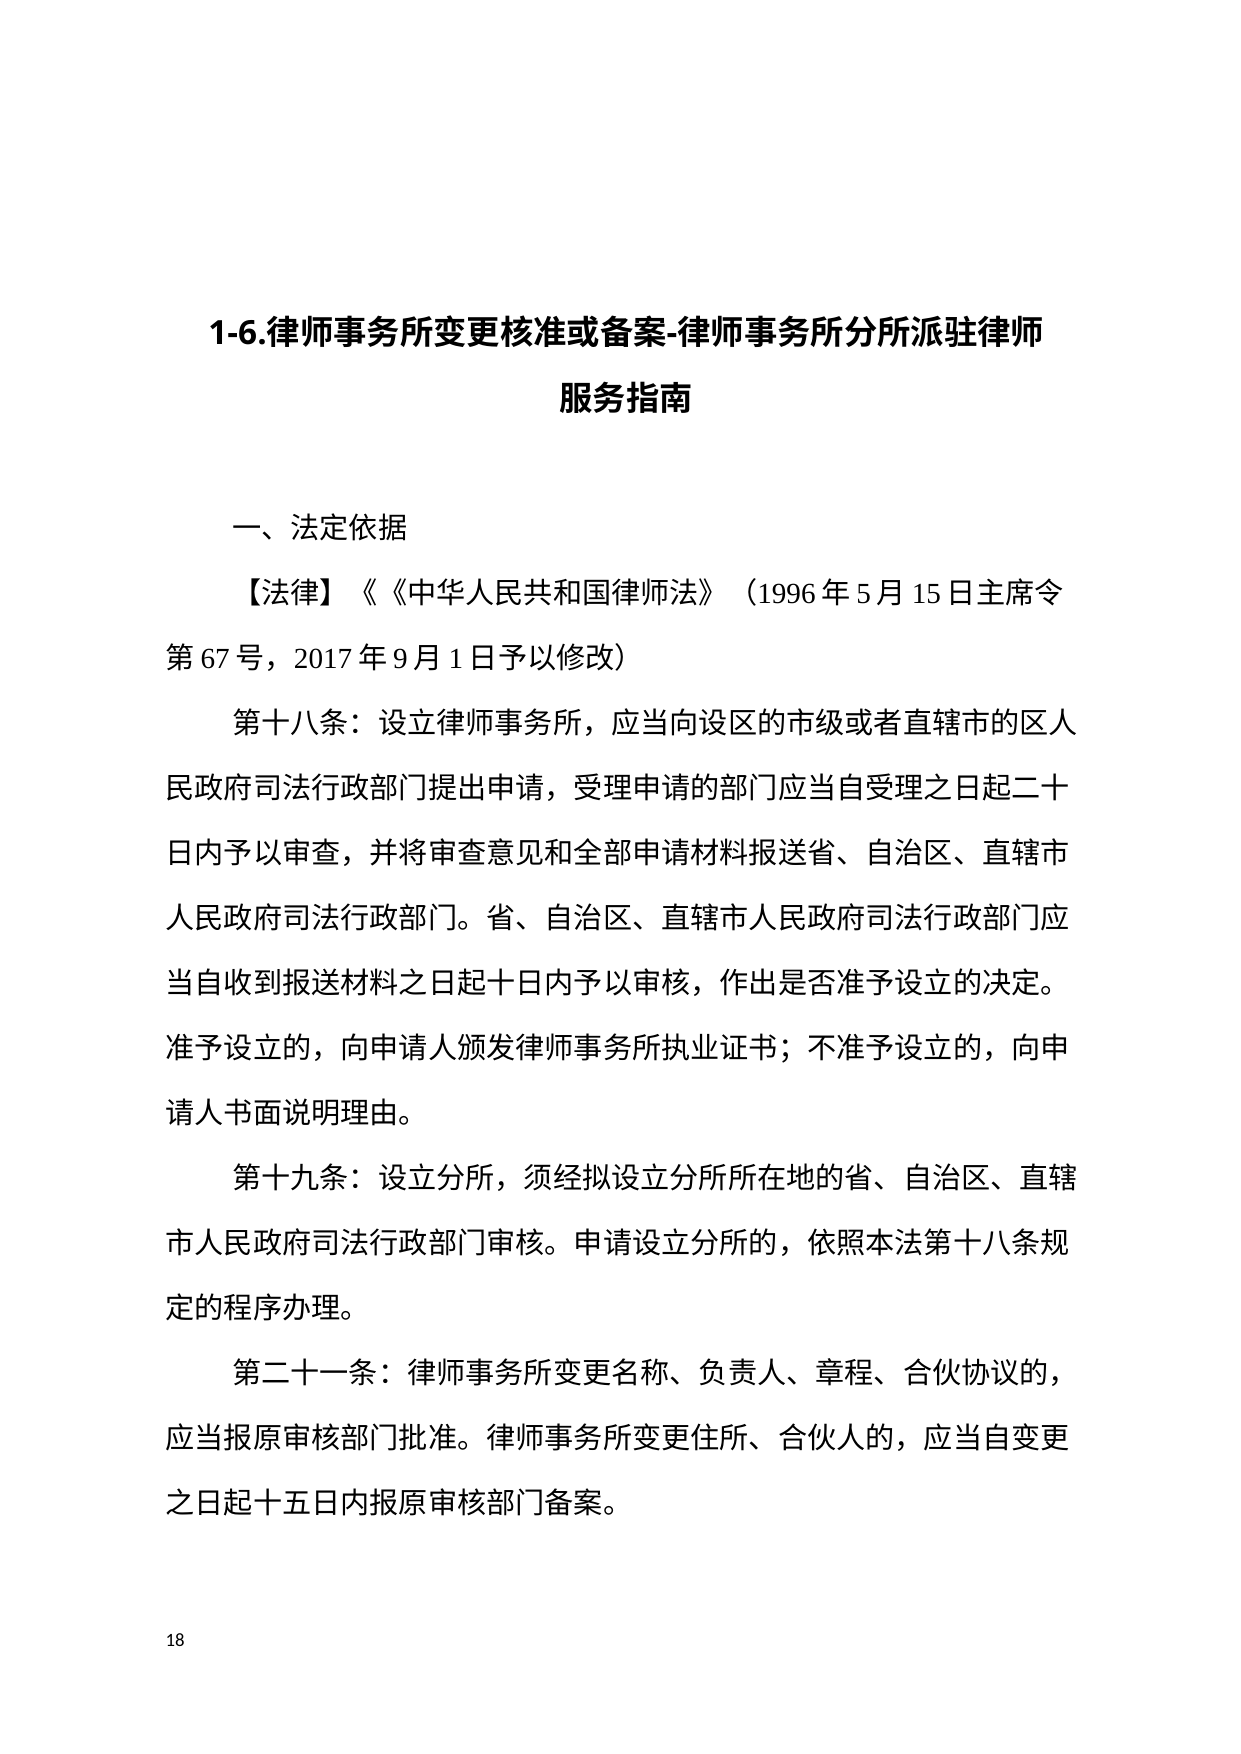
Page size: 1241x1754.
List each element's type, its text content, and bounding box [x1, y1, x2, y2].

text 第十九条：设立分所，须经拟设立分所所在地的省、自治区、直辖市人民政府司法行政部门审核。申请设立分所的，依照本法第十八条规定的程序办理。 [165, 1143, 1087, 1338]
text 第十八条：设立律师事务所，应当向设区的市级或者直辖市的区人民政府司法行政部门提出申请，受理申请的部门应当自受理之日起二十日内予以审查，并将审查意见和全部申请材料报送省、自治区、直辖市人民政府司法行政部门。省、自治区、直辖市人民政府司法行政部门应当自收到报送材料之日起十日内予以审核，作出是否准予设立的决定。准予设立的，向申请人颁发律师事务所执业证书；不准予设立的，向申请人书面说明理由。 [165, 688, 1087, 1143]
text 【法律】《《中华人民共和国律师法》（1996年5月15日主席令第67号，2017年9月1日予以修改） [165, 558, 1087, 688]
text 第二十一条：律师事务所变更名称、负责人、章程、合伙协议的，应当报原审核部门批准。律师事务所变更住所、合伙人的，应当自变更之日起十五日内报原审核部门备案。 [165, 1338, 1087, 1533]
text 1-6.律师事务所变更核准或备案-律师事务所分所派驻律师 [165, 298, 1087, 363]
text 服务指南 [165, 363, 1087, 428]
text 一、法定依据 [165, 493, 1087, 558]
